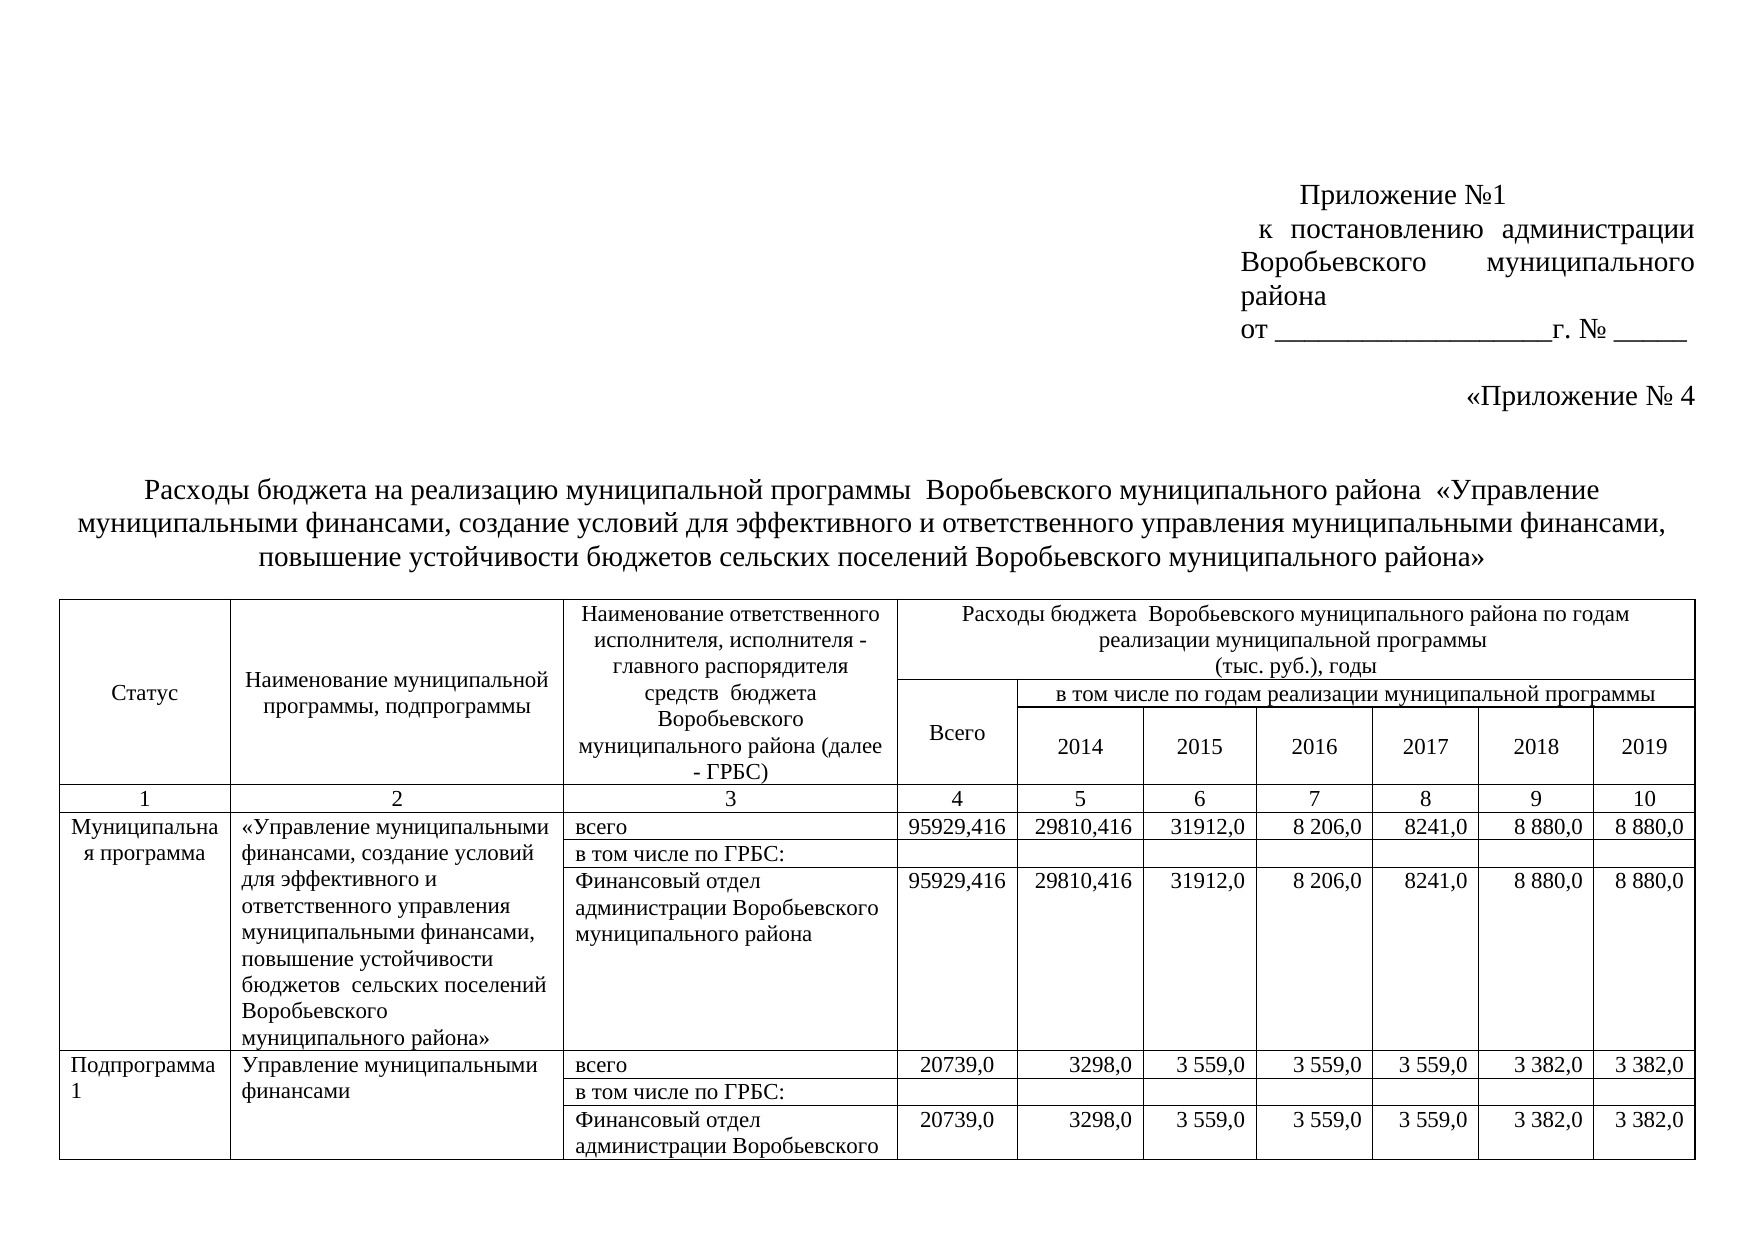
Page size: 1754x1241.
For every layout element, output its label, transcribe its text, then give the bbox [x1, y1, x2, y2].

table_cell 3 559,0 [1144, 1051, 1256, 1077]
table_cell [1018, 840, 1143, 867]
table_cell всего [564, 1051, 897, 1077]
table_cell Финансовый отдел администрации Воробьевского муниципального района [564, 868, 897, 1050]
table_cell [1144, 1079, 1256, 1105]
table_cell 4 [898, 785, 1017, 812]
table_cell 20739,0 [898, 1106, 1017, 1158]
table_cell [1479, 1079, 1593, 1105]
table_cell 3298,0 [1018, 1051, 1143, 1077]
table_cell 2017 [1373, 708, 1478, 784]
table_cell 2014 [1018, 708, 1143, 784]
table_cell Наименование ответственного исполнителя, исполнителя - главного распорядителя средств бюджета Воробьевского муниципального района (далее - ГРБС) [564, 600, 897, 784]
table_cell 8241,0 [1373, 868, 1478, 1050]
table_cell 3298,0 [1018, 1106, 1143, 1158]
table_cell 2016 [1257, 708, 1372, 784]
table_cell 29810,416 [1018, 813, 1143, 839]
table_cell Муниципальная программа [60, 813, 230, 1050]
table_cell 2018 [1479, 708, 1593, 784]
table_cell 95929,416 [898, 813, 1017, 839]
table_cell «Управление муниципальными финансами, создание условий для эффективного и ответственного управления муниципальными финансами, повышение устойчивости бюджетов сельских поселений Воробьевского муниципального района» [231, 813, 563, 1050]
table_cell [1257, 840, 1372, 867]
table_cell Статус [60, 600, 230, 784]
table_cell 8 880,0 [1479, 813, 1593, 839]
table_cell 2 [231, 785, 563, 812]
text к постановлению администрации Воробьевского муниципального района [1240, 211, 1695, 311]
table_cell в том числе по ГРБС: [564, 1079, 897, 1105]
table_cell в том числе по годам реализации муниципальной программы [1018, 680, 1694, 706]
table_cell 3 382,0 [1479, 1106, 1593, 1158]
table_header Расходы бюджета на реализацию муниципальной программы Воробьевского муниципального района «Управление муниципальными финансами, создание условий для эффективного и ответственного управления муниципальными финансами, повышение устойчивости бюджетов сельских поселений Воробьевского муниципального района» [59, 446, 1685, 599]
table_cell 29810,416 [1018, 868, 1143, 1050]
table_cell 31912,0 [1144, 813, 1256, 839]
table_cell 1 [60, 785, 230, 812]
table_cell 8 206,0 [1257, 813, 1372, 839]
table_cell 3 382,0 [1594, 1106, 1694, 1158]
table_cell [898, 1079, 1017, 1105]
table_cell [1479, 840, 1593, 867]
text «Приложение № 4 [1240, 378, 1695, 412]
table_cell 3 382,0 [1479, 1051, 1593, 1077]
table_cell [1594, 1079, 1694, 1105]
table_cell [1373, 840, 1478, 867]
table_cell в том числе по ГРБС: [564, 840, 897, 867]
table_cell Расходы бюджета Воробьевского муниципального района по годам реализации муниципальной программы (тыс. руб.), годы [898, 600, 1694, 679]
table_cell всего [564, 813, 897, 839]
table_cell 9 [1479, 785, 1593, 812]
table_cell 2015 [1144, 708, 1256, 784]
table_cell 3 559,0 [1373, 1051, 1478, 1077]
table_cell 8 206,0 [1257, 868, 1372, 1050]
table_cell Управление муниципальными финансами [231, 1051, 563, 1158]
table_cell 7 [1257, 785, 1372, 812]
table_cell [1018, 1079, 1143, 1105]
table_cell [1594, 840, 1694, 867]
table_cell [1257, 1079, 1372, 1105]
table_cell 8 [1373, 785, 1478, 812]
table_cell 20739,0 [898, 1051, 1017, 1077]
table_cell 3 559,0 [1144, 1106, 1256, 1158]
text от ___________________г. № _____ [1240, 311, 1695, 345]
table_cell 10 [1594, 785, 1694, 812]
table_cell [1144, 840, 1256, 867]
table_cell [564, 1106, 897, 1158]
table_cell 6 [1144, 785, 1256, 812]
table_cell 3 559,0 [1257, 1106, 1372, 1158]
table_cell 8 880,0 [1594, 868, 1694, 1050]
table_cell Подпрограмма 1 [60, 1051, 230, 1158]
table_cell Всего [898, 680, 1017, 784]
table_cell 3 559,0 [1257, 1051, 1372, 1077]
table_cell 5 [1018, 785, 1143, 812]
table_cell 3 559,0 [1373, 1106, 1478, 1158]
table_cell 3 382,0 [1594, 1051, 1694, 1077]
table_cell 8241,0 [1373, 813, 1478, 839]
table_cell [898, 840, 1017, 867]
table_cell 8 880,0 [1594, 813, 1694, 839]
table_cell 3 [564, 785, 897, 812]
text Приложение №1 [1240, 177, 1695, 211]
table_cell [1373, 1079, 1478, 1105]
table_cell 31912,0 [1144, 868, 1256, 1050]
table_cell Наименование муниципальной программы, подпрограммы [231, 600, 563, 784]
table_cell 8 880,0 [1479, 868, 1593, 1050]
table_cell 95929,416 [898, 868, 1017, 1050]
table_cell 2019 [1594, 708, 1694, 784]
